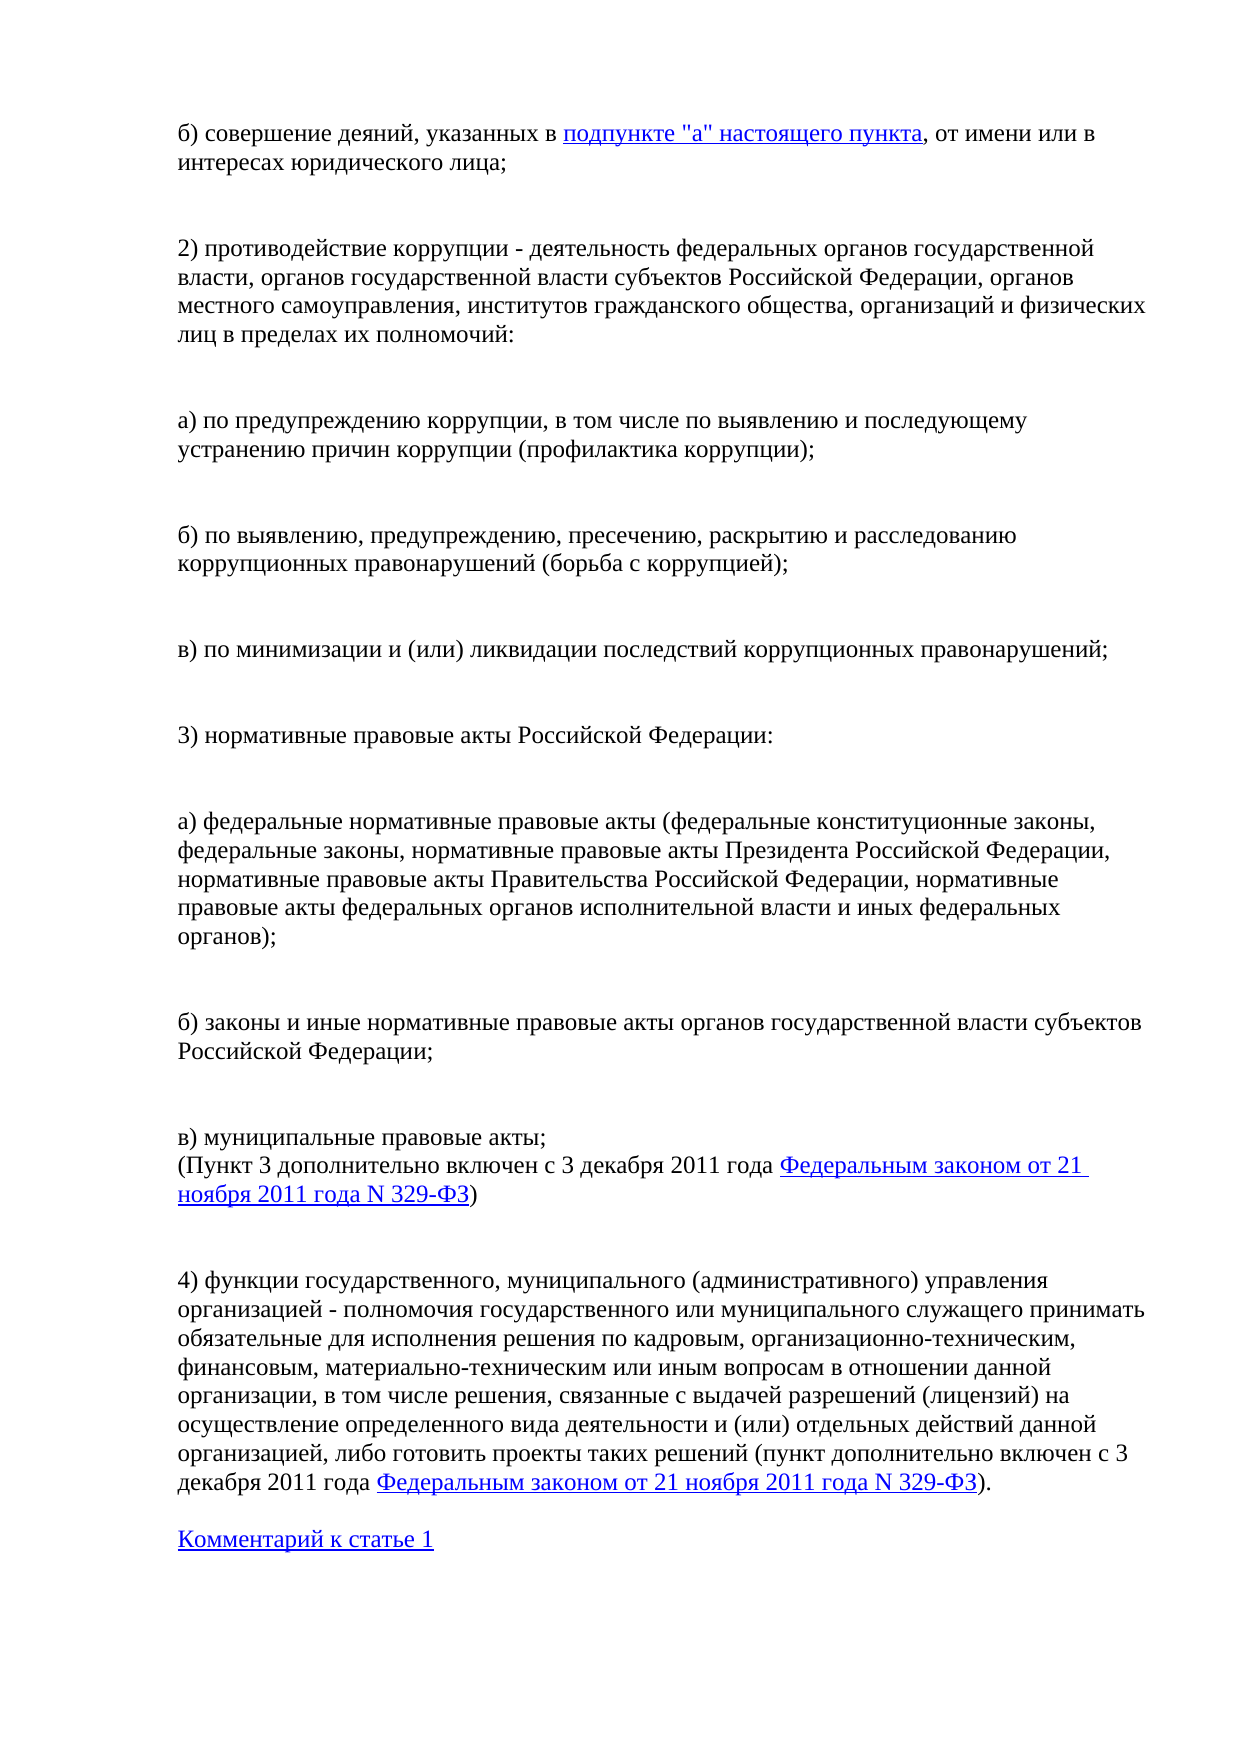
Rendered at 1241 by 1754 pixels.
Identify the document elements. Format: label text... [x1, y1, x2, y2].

text б) совершение деяний, указанных в подпункте "а" настоящего пункта, от имени или в интересах юридического лица; [177, 118, 1152, 204]
text б) по выявлению, предупреждению, пресечению, раскрытию и расследованию коррупционных правонарушений (борьба с коррупцией); [177, 520, 1152, 605]
text 2) противодействие коррупции - деятельность федеральных органов государственной власти, органов государственной власти субъектов Российской Федерации, органов местного самоуправления, институтов гражданского общества, организаций и физических лиц в пределах их полномочий: [177, 233, 1152, 376]
text в) по минимизации и (или) ликвидации последствий коррупционных правонарушений; [177, 634, 1152, 691]
text б) законы и иные нормативные правовые акты органов государственной власти субъектов Российской Федерации; [177, 1007, 1152, 1093]
text в) муниципальные правовые акты; (Пункт 3 дополнительно включен с 3 декабря 2011 года Федеральным законом от 21 ноября 2011 года N 329-ФЗ) [177, 1122, 1152, 1236]
text а) по предупреждению коррупции, в том числе по выявлению и последующему устранению причин коррупции (профилактика коррупции); [177, 405, 1152, 491]
text а) федеральные нормативные правовые акты (федеральные конституционные законы, федеральные законы, нормативные правовые акты Президента Российской Федерации, нормативные правовые акты Правительства Российской Федерации, нормативные правовые акты федеральных органов исполнительной власти и иных федеральных органов); [177, 806, 1152, 978]
text 3) нормативные правовые акты Российской Федерации: [177, 720, 1152, 777]
text 4) функции государственного, муниципального (административного) управления организацией - полномочия государственного или муниципального служащего принимать обязательные для исполнения решения по кадровым, организационно-техническим, финансовым, материально-техническим или иным вопросам в отношении данной организации, в том числе решения, связанные с выдачей разрешений (лицензий) на осуществление определенного вида деятельности и (или) отдельных действий данной организацией, либо готовить проекты таких решений (пункт дополнительно включен с 3 декабря 2011 года Федеральным законом от 21 ноября 2011 года N 329-ФЗ). Комментарий к статье 1 [177, 1265, 1152, 1609]
